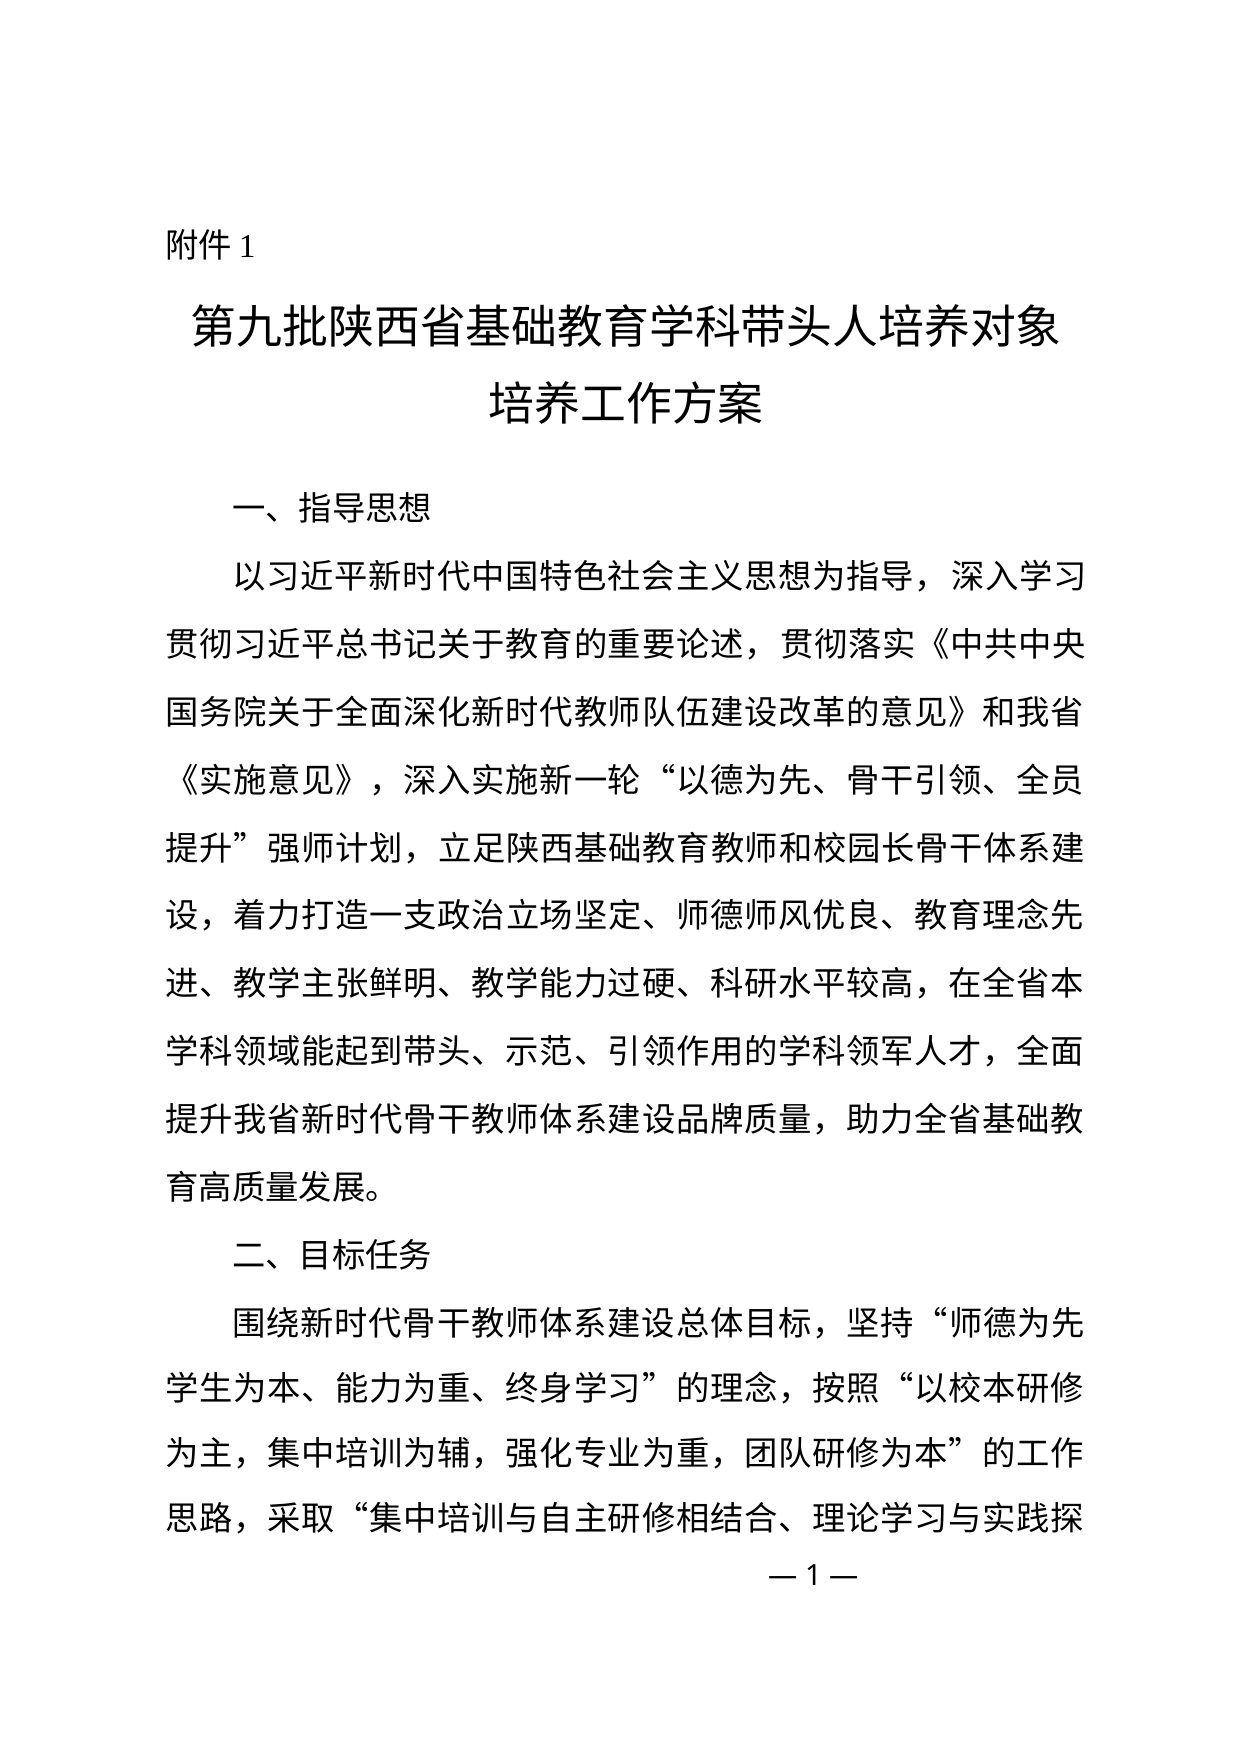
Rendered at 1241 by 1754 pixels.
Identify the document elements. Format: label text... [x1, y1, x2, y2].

text 以习近平新时代中国特色社会主义思想为指导，深入学习贯彻习近平总书记关于教育的重要论述，贯彻落实《中共中央 国务院关于全面深化新时代教师队伍建设改革的意见》和我省《实施意见》，深入实施新一轮“以德为先、骨干引领、全员提升”强师计划，立足陕西基础教育教师和校园长骨干体系建设，着力打造一支政治立场坚定、师德师风优良、教育理念先进、教学主张鲜明、教学能力过硬、科研水平较高，在全省本学科领域能起到带头、示范、引领作用的学科领军人才，全面提升我省新时代骨干教师体系建设品牌质量，助力全省基础教育高质量发展。 [165, 549, 1087, 1209]
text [165, 1297, 1087, 1540]
text 一、指导思想 [165, 482, 1087, 530]
text 第九批陕西省基础教育学科带头人培养对象 [165, 291, 1087, 357]
text 二、目标任务 [165, 1229, 1087, 1277]
text 培养工作方案 [165, 367, 1087, 433]
text 附件1 [165, 218, 1087, 267]
